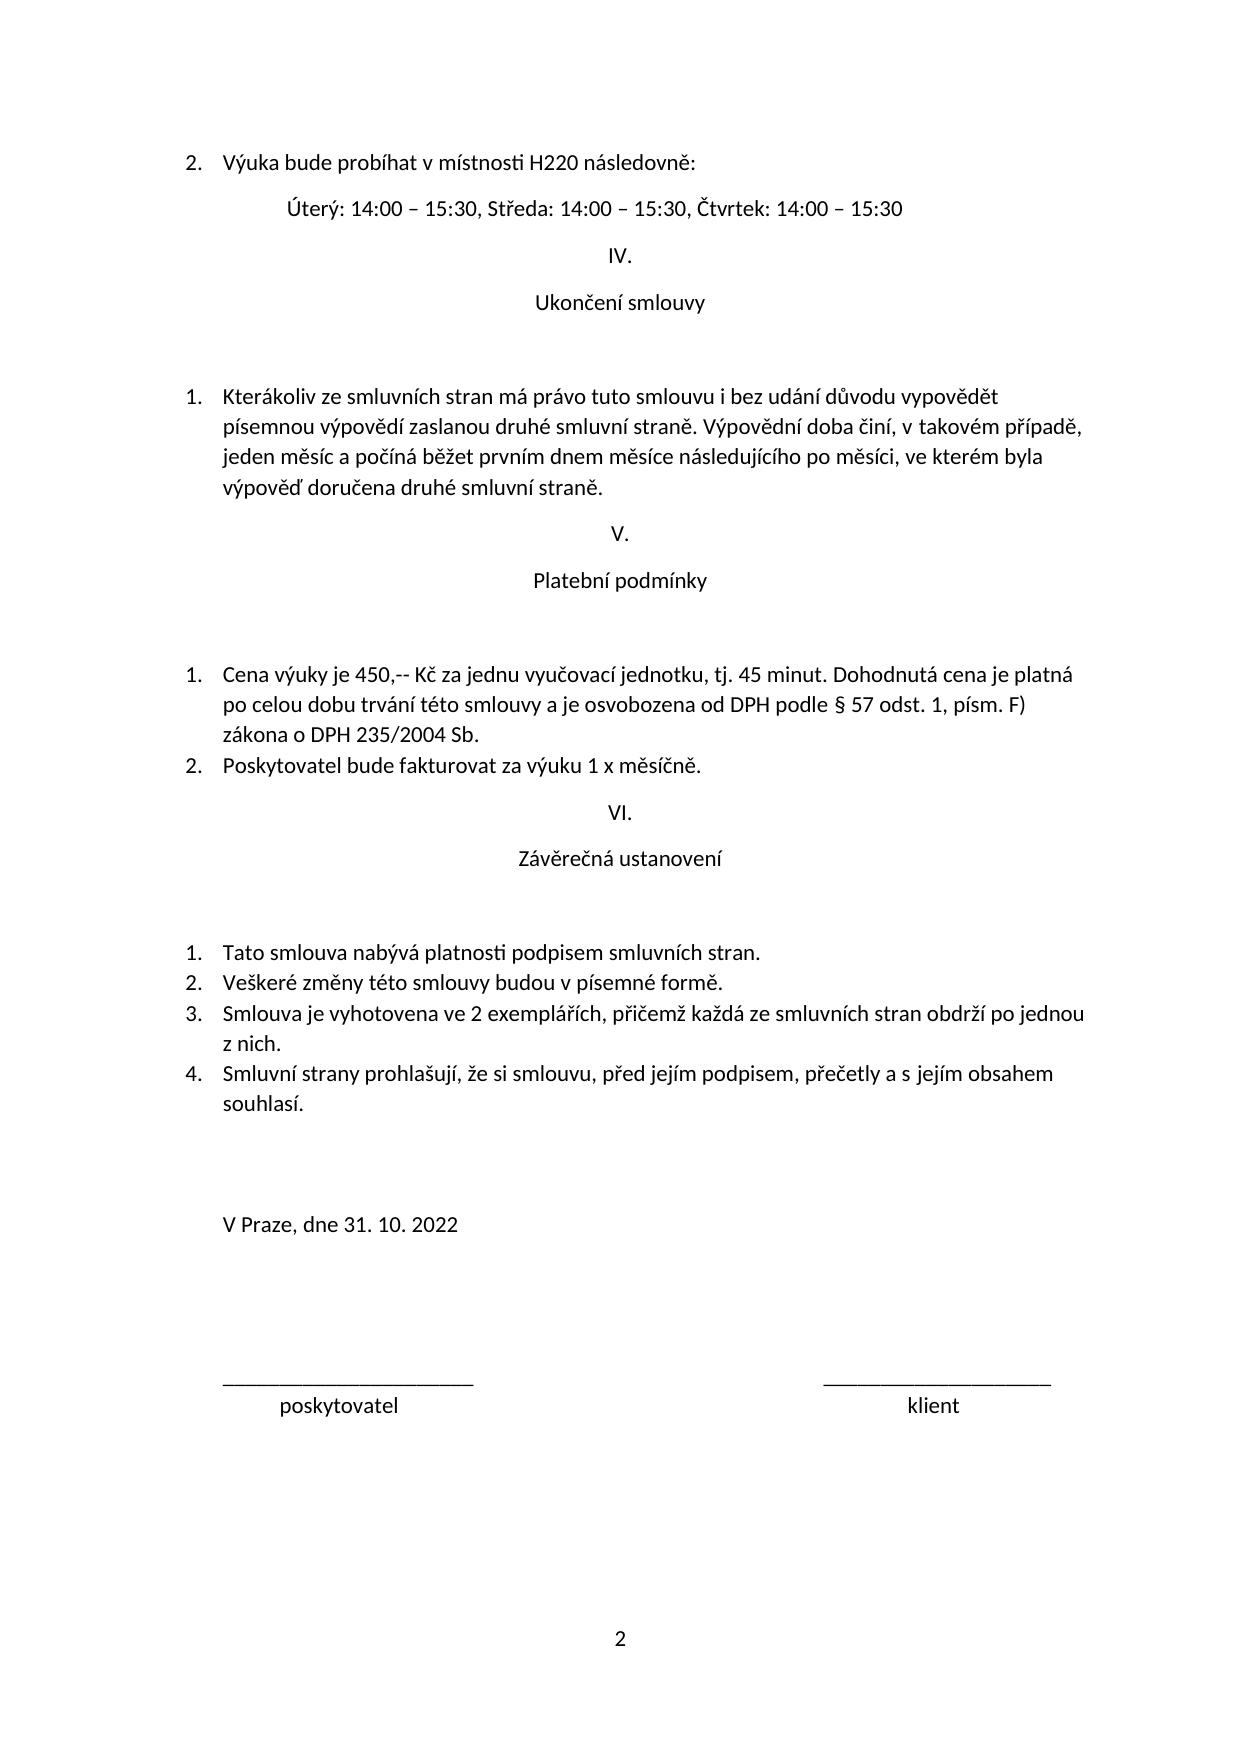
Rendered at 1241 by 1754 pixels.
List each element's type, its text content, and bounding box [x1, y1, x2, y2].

text V. [148, 519, 1093, 547]
list Cena výuky je 450,-- Kč za jednu vyučovací jednotku, tj. 45 minut. Dohodnutá cena je platná po celou dobu trvání této smlouvy a je osvobozena od DPH podle § 57 odst. 1, písm. F) zákona o DPH 235/2004 Sb. [185, 660, 1093, 748]
list Tato smlouva nabývá platnosti podpisem smluvních stran. [185, 938, 1093, 966]
list poskytovatel klient [223, 1391, 1093, 1419]
text Úterý: 14:00 – 15:30, Středa: 14:00 – 15:30, Čtvrtek: 14:00 – 15:30 [148, 194, 1093, 222]
list Veškeré změny této smlouvy budou v písemné formě. [185, 968, 1093, 996]
list Kterákoliv ze smluvních stran má právo tuto smlouvu i bez udání důvodu vypovědět písemnou výpovědí zaslanou druhé smluvní straně. Výpovědní doba činí, v takovém případě, jeden měsíc a počíná běžet prvním dnem měsíce následujícího po měsíci, ve kterém byla výpověď doručena druhé smluvní straně. [185, 382, 1093, 501]
text VI. [148, 798, 1093, 826]
list Smlouva je vyhotovena ve 2 exemplářích, přičemž každá ze smluvních stran obdrží po jednou z nich. [185, 999, 1093, 1057]
list V Praze, dne 31. 10. 2022 [223, 1210, 1093, 1238]
list ______________________ ____________________ [223, 1361, 1093, 1389]
text Ukončení smlouvy [148, 288, 1093, 316]
text Platební podmínky [148, 566, 1093, 594]
list Smluvní strany prohlašují, že si smlouvu, před jejím podpisem, přečetly a s jejím obsahem souhlasí. [185, 1059, 1093, 1117]
text Závěrečná ustanovení [148, 844, 1093, 872]
list Poskytovatel bude fakturovat za výuku 1 x měsíčně. [185, 751, 1093, 779]
list Výuka bude probíhat v místnosti H220 následovně: [185, 148, 1093, 176]
text IV. [148, 241, 1093, 269]
